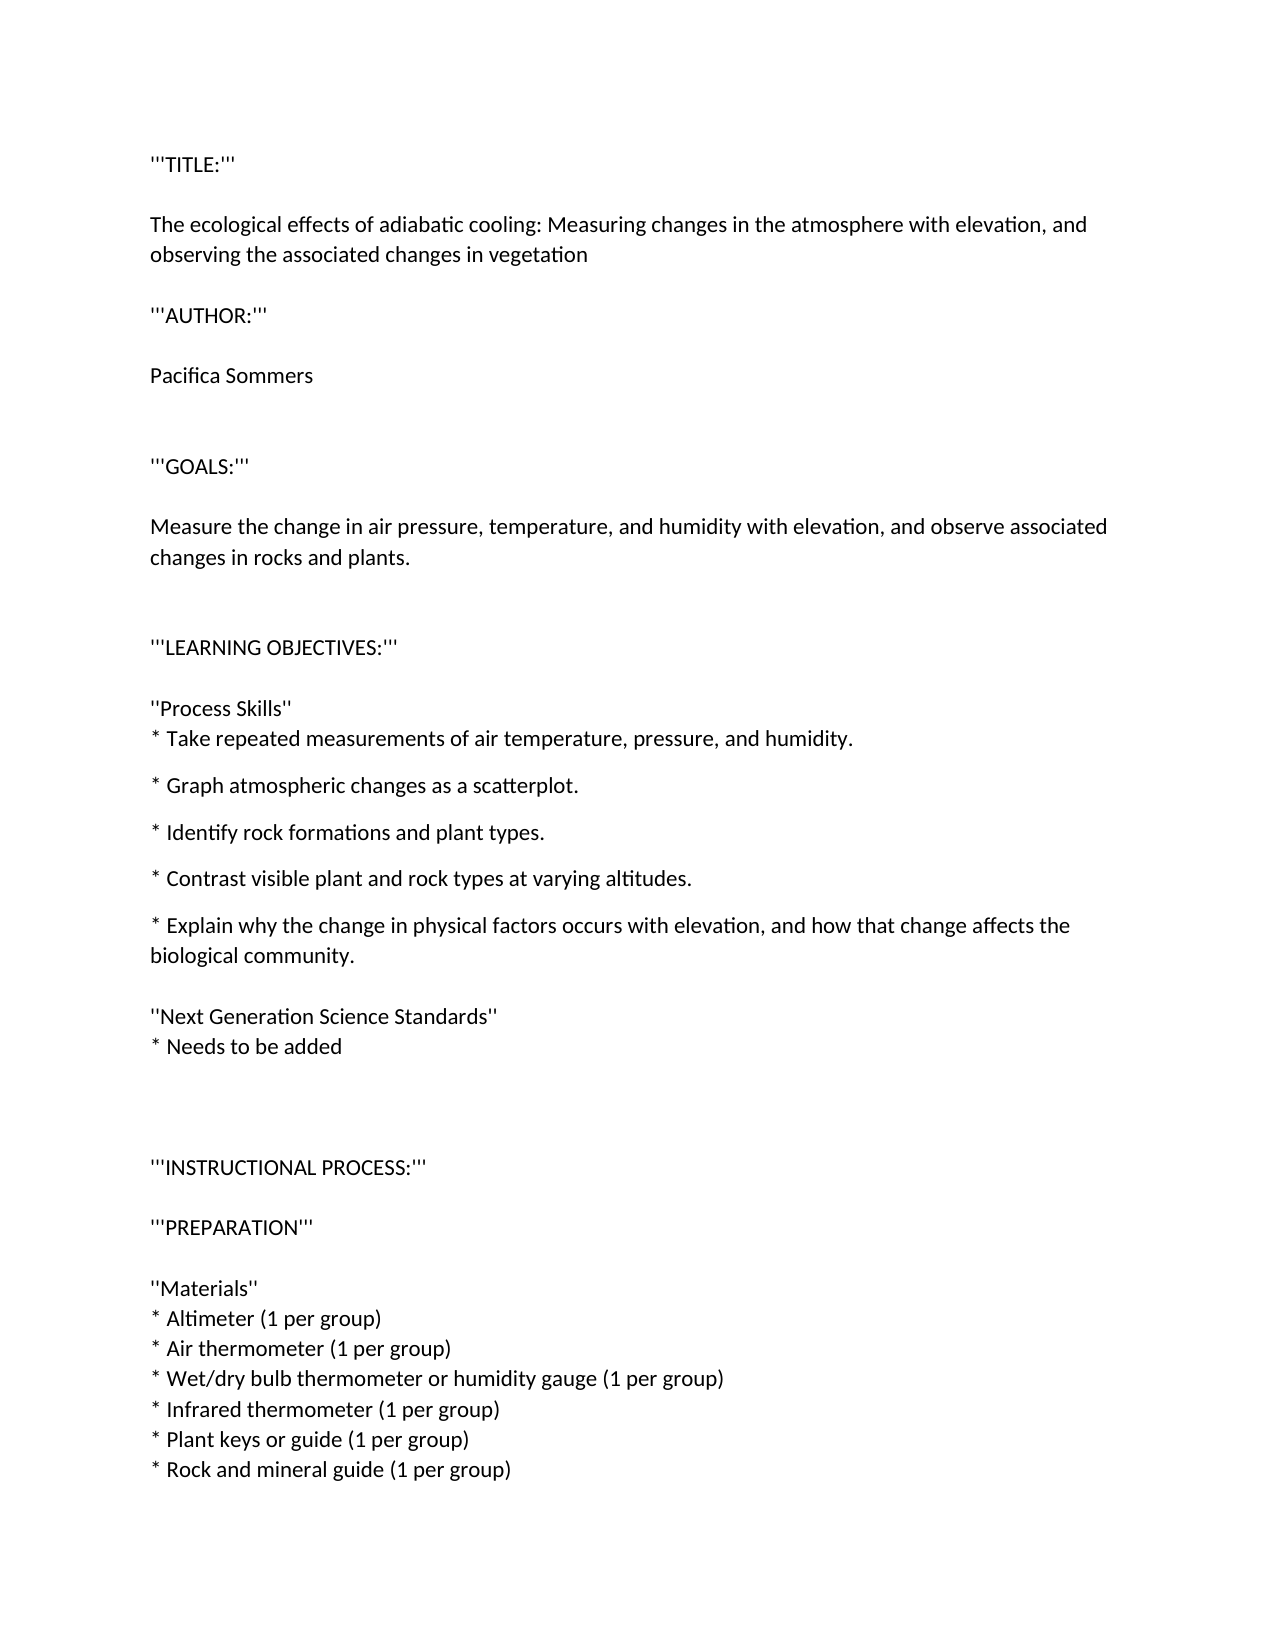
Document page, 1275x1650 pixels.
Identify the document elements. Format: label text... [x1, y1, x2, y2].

text '''LEARNING OBJECTIVES:''' [150, 633, 1125, 661]
text Pacifica Sommers [150, 361, 1125, 389]
text * Needs to be added [150, 1032, 1125, 1060]
text ''Process Skills'' [150, 694, 1125, 722]
text * Air thermometer (1 per group) [150, 1334, 1125, 1362]
text * Identify rock formations and plant types. [150, 818, 1125, 846]
text '''TITLE:''' [150, 150, 1125, 178]
text ''Materials'' [150, 1274, 1125, 1302]
text * Infrared thermometer (1 per group) [150, 1395, 1125, 1423]
text '''AUTHOR:''' [150, 301, 1125, 329]
text * Plant keys or guide (1 per group) [150, 1425, 1125, 1453]
text '''PREPARATION''' [150, 1213, 1125, 1242]
text * Explain why the change in physical factors occurs with elevation, and how that change affects the biological community. [150, 911, 1125, 970]
text '''GOALS:''' [150, 452, 1125, 480]
text * Rock and mineral guide (1 per group) [150, 1455, 1125, 1483]
text ''Next Generation Science Standards'' [150, 1002, 1125, 1030]
text * Take repeated measurements of air temperature, pressure, and humidity. [150, 724, 1125, 752]
text * Contrast visible plant and rock types at varying altitudes. [150, 864, 1125, 893]
text Measure the change in air pressure, temperature, and humidity with elevation, and observe associated changes in rocks and plants. [150, 512, 1125, 571]
text * Altimeter (1 per group) [150, 1304, 1125, 1332]
text * Graph atmospheric changes as a scatterplot. [150, 771, 1125, 799]
text The ecological effects of adiabatic cooling: Measuring changes in the atmosphere with elevation, and observing the associated changes in vegetation [150, 210, 1125, 269]
text '''INSTRUCTIONAL PROCESS:''' [150, 1153, 1125, 1181]
text * Wet/dry bulb thermometer or humidity gauge (1 per group) [150, 1364, 1125, 1393]
